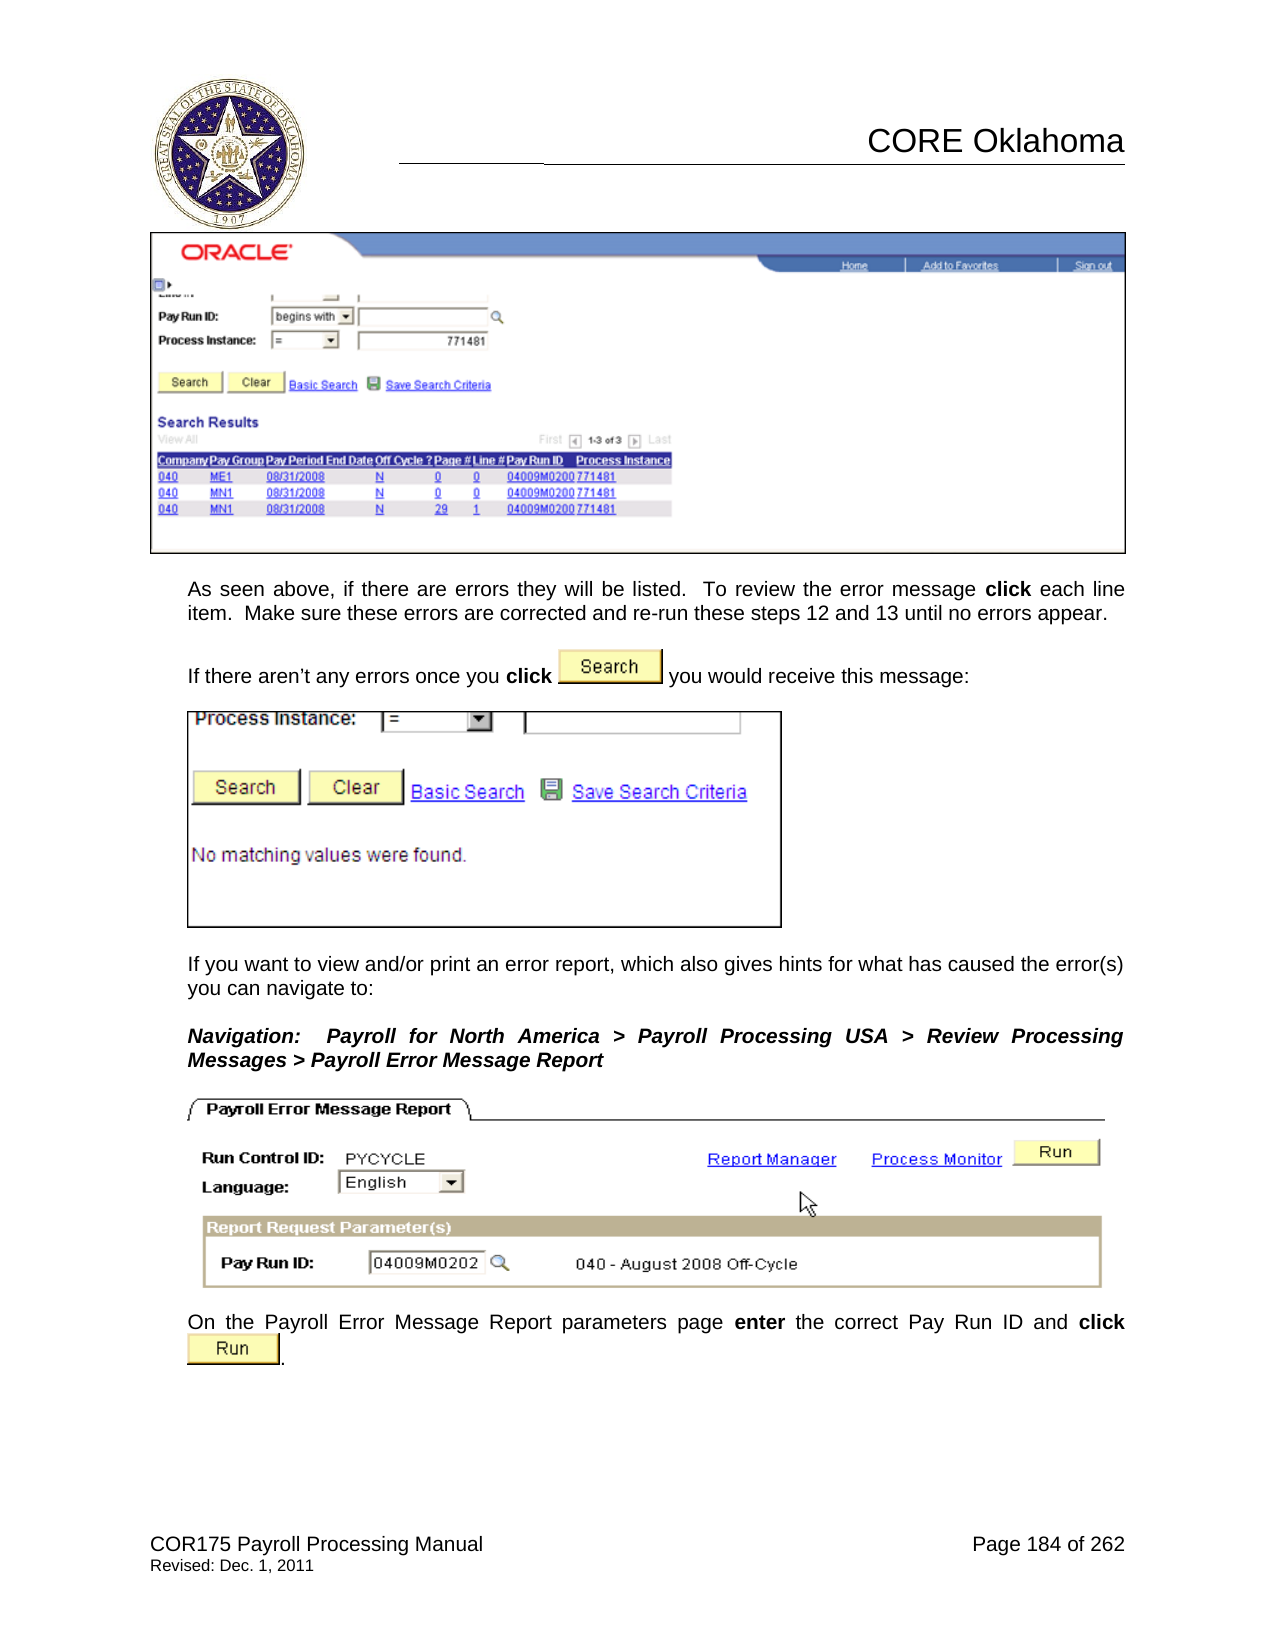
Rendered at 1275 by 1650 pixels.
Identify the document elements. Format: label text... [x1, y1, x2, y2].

picture [187, 711, 782, 928]
text If there aren’t any errors once you click you would receive this message: [187, 649, 1125, 688]
picture [150, 74, 1126, 554]
picture [558, 649, 663, 684]
text Navigation: Payroll for North America > Payroll Processing USA > Review Processing Messages > Payroll Error Message Report [187, 1023, 1125, 1071]
picture [187, 1333, 280, 1365]
text As seen above, if there are errors they will be listed. To review the error message click each line item. Make sure these errors are corrected and re-run these steps 12 and 13 until no errors appear. [187, 577, 1125, 625]
picture [187, 1095, 1105, 1310]
text If you want to view and/or print an error report, which also gives hints for what has caused the error(s) you can navigate to: [187, 952, 1125, 999]
text On the Payroll Error Message Report parameters page enter the correct Pay Run ID and click . [187, 1309, 1125, 1369]
